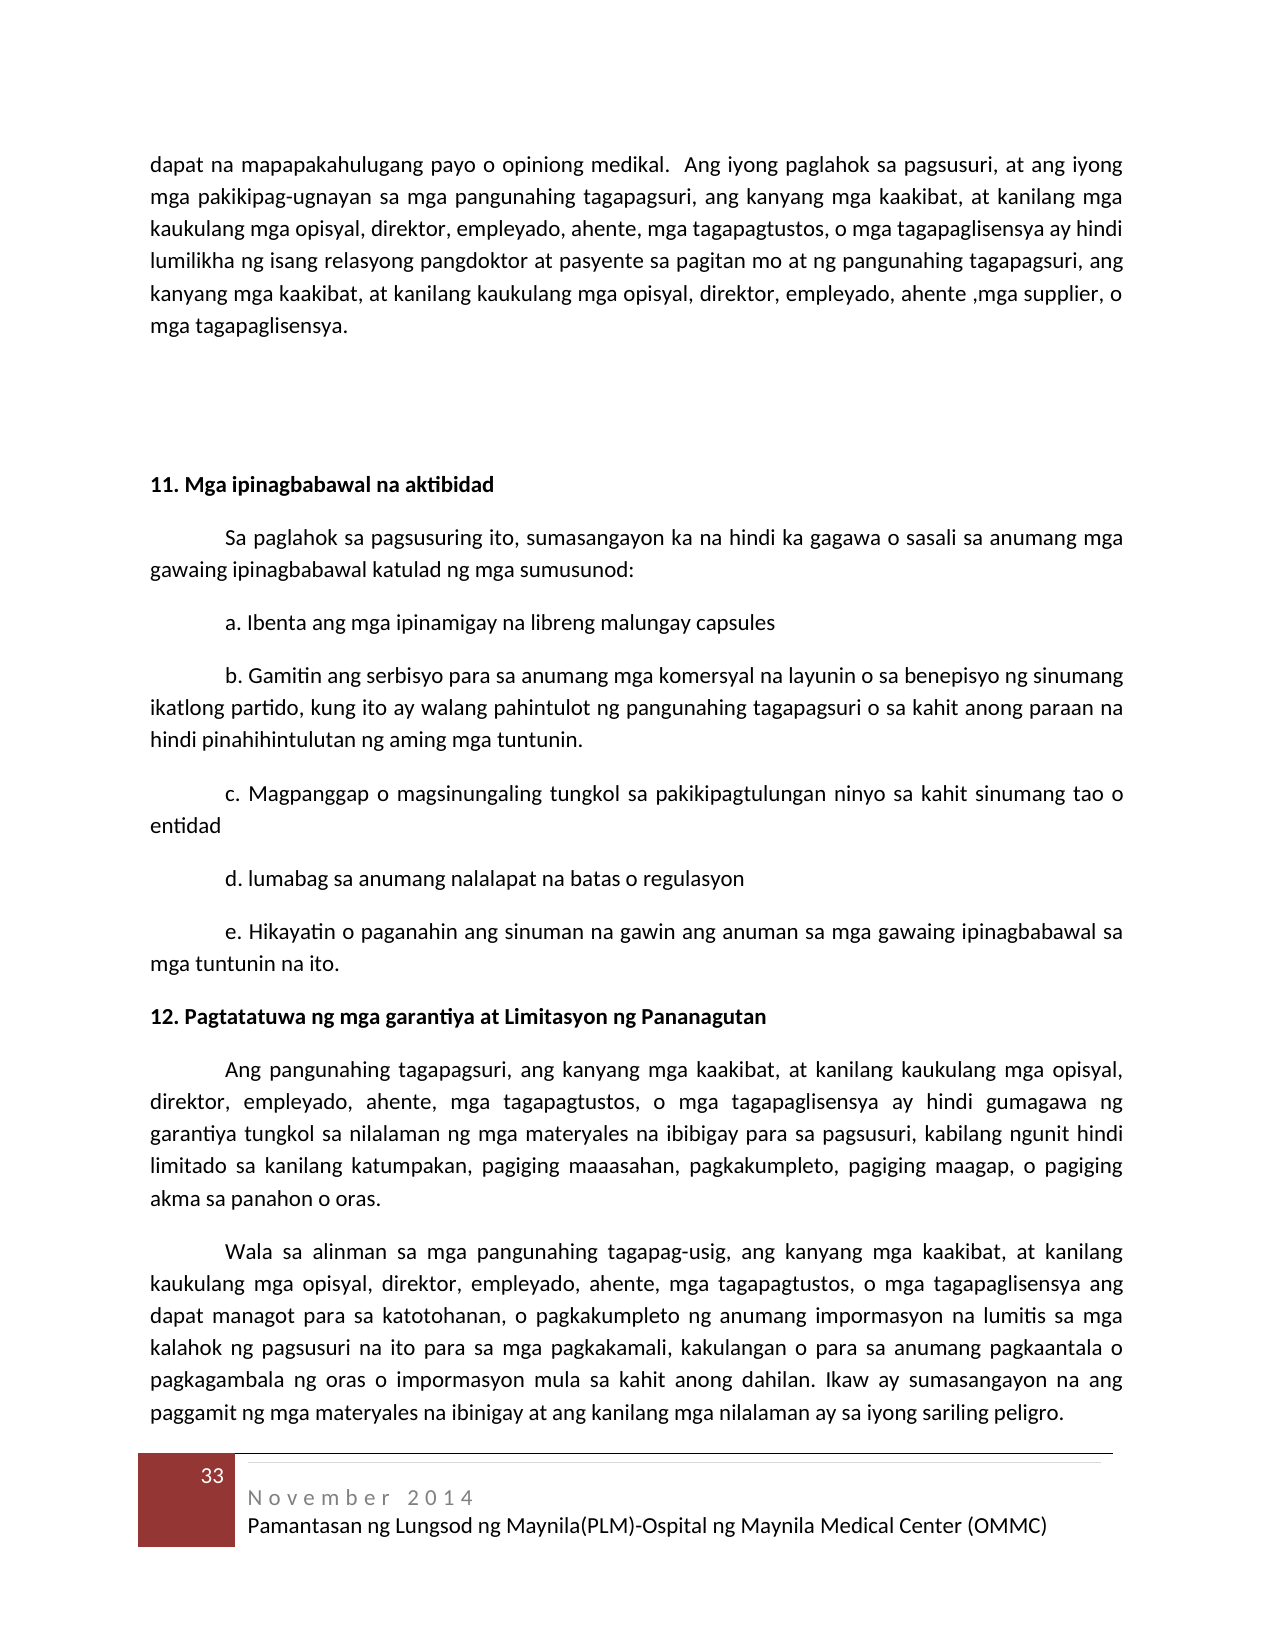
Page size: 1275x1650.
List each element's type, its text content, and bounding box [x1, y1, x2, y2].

text a. Ibenta ang mga ipinamigay na libreng malungay capsules [150, 608, 1125, 636]
text b. Gamitin ang serbisyo para sa anumang mga komersyal na layunin o sa benepisyo ng sinumang ikatlong partido, kung ito ay walang pahintulot ng pangunahing tagapagsuri o sa kahit anong paraan na hindi pinahihintulutan ng aming mga tuntunin. [150, 661, 1125, 754]
text e. Hikayatin o paganahin ang sinuman na gawin ang anuman sa mga gawaing ipinagbabawal sa mga tuntunin na ito. [150, 917, 1125, 977]
text Ang pangunahing tagapagsuri, ang kanyang mga kaakibat, at kanilang kaukulang mga opisyal, direktor, empleyado, ahente, mga tagapagtustos, o mga tagapaglisensya ay hindi gumagawa ng garantiya tungkol sa nilalaman ng mga materyales na ibibigay para sa pagsusuri, kabilang ngunit hindi limitado sa kanilang katumpakan, pagiging maaasahan, pagkakumpleto, pagiging maagap, o pagiging akma sa panahon o oras. [150, 1055, 1125, 1212]
text d. lumabag sa anumang nalalapat na batas o regulasyon [150, 864, 1125, 892]
text c. Magpanggap o magsinungaling tungkol sa pakikipagtulungan ninyo sa kahit sinumang tao o entidad [150, 779, 1125, 839]
text Sa paglahok sa pagsusuring ito, sumasangayon ka na hindi ka gagawa o sasali sa anumang mga gawaing ipinagbabawal katulad ng mga sumusunod: [150, 523, 1125, 583]
text 11. Mga ipinagbabawal na aktibidad [150, 470, 1125, 498]
text Wala sa alinman sa mga pangunahing tagapag-usig, ang kanyang mga kaakibat, at kanilang kaukulang mga opisyal, direktor, empleyado, ahente, mga tagapagtustos, o mga tagapaglisensya ang dapat managot para sa katotohanan, o pagkakumpleto ng anumang impormasyon na lumitis sa mga kalahok ng pagsusuri na ito para sa mga pagkakamali, kakulangan o para sa anumang pagkaantala o pagkagambala ng oras o impormasyon mula sa kahit anong dahilan. Ikaw ay sumasangayon na ang paggamit ng mga materyales na ibinigay at ang kanilang mga nilalaman ay sa iyong sariling peligro. [150, 1237, 1125, 1426]
text 12. Pagtatatuwa ng mga garantiya at Limitasyon ng Pananagutan [150, 1002, 1125, 1030]
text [150, 150, 1125, 339]
